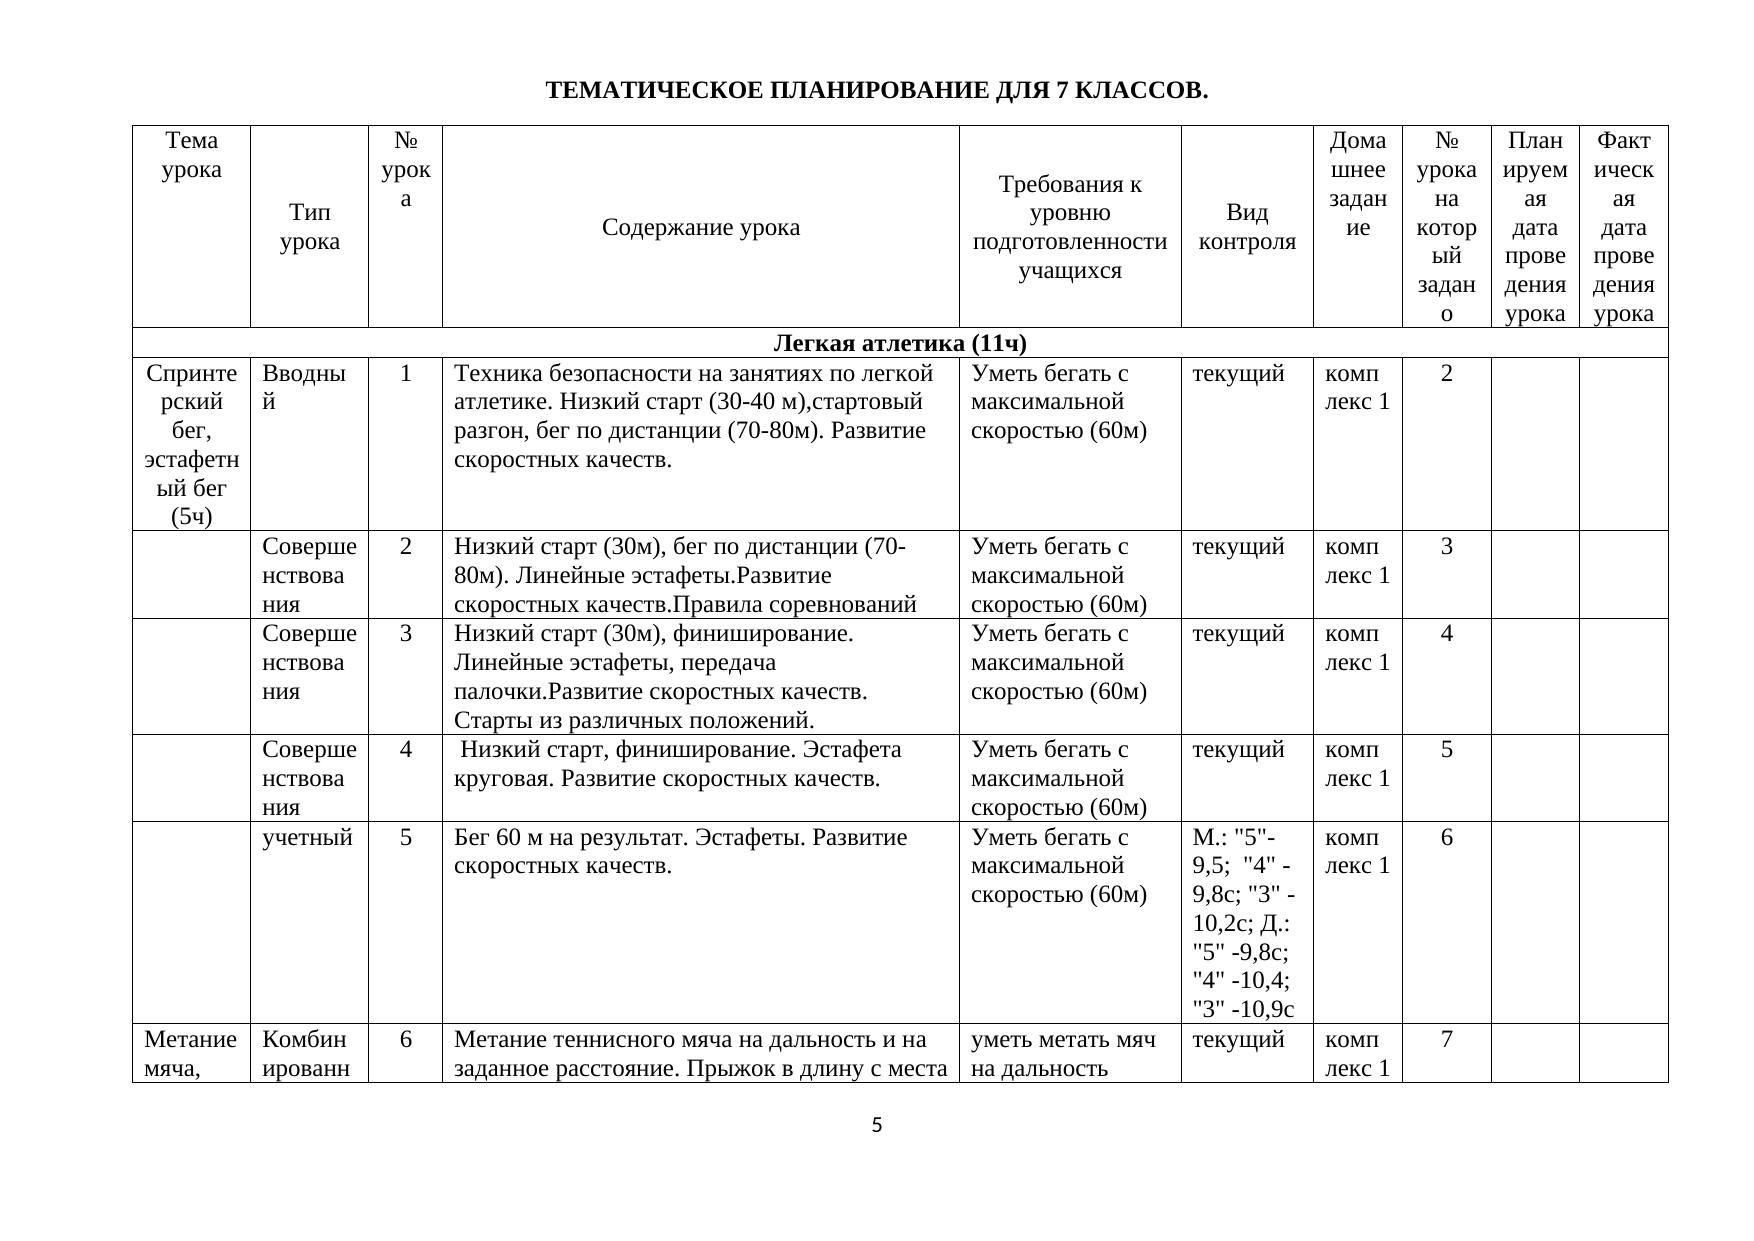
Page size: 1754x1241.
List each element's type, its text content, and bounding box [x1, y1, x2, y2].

table_cell [133, 619, 250, 733]
table_header Тип урока [251, 126, 368, 327]
table_cell Совершенствования [251, 735, 368, 821]
table_cell комплекс 1 [1314, 531, 1402, 617]
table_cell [133, 1024, 250, 1082]
table_cell текущий [1182, 735, 1313, 821]
table_cell Уметь бегать с максимальной скоростью (60м) [960, 735, 1181, 821]
table_cell Совершенствования [251, 619, 368, 733]
table_cell [1492, 735, 1579, 821]
table_cell [1492, 822, 1579, 1023]
table_header № урока на который задано [1403, 126, 1491, 327]
table_cell 6 [369, 1024, 442, 1082]
table_header Вид контроля [1182, 126, 1313, 327]
table_cell [1580, 358, 1668, 530]
table_header Планируемая дата проведения урока [1492, 126, 1579, 327]
table_cell 4 [369, 735, 442, 821]
table_header Требования к уровню подготовленности учащихся [960, 126, 1181, 327]
table_cell Низкий старт, финиширование. Эстафета круговая. Развитие скоростных качеств. [443, 735, 959, 821]
table_cell комплекс 1 [1314, 1024, 1402, 1082]
table_cell текущий [1182, 531, 1313, 617]
table_cell [1580, 1024, 1668, 1082]
table_cell Легкая атлетика (11ч) [133, 328, 1668, 357]
table_cell [1580, 735, 1668, 821]
table_cell Техника безопасности на занятиях по легкой атлетике. Низкий старт (30-40 м),стартовый разгон, бег по дистанции (70-80м). Развитие скоростных качеств. [443, 358, 959, 530]
table_cell Вводный [251, 358, 368, 530]
table_cell [1492, 358, 1579, 530]
table_cell 3 [369, 619, 442, 733]
table_cell 3 [1403, 531, 1491, 617]
table_cell Уметь бегать с максимальной скоростью (60м) [960, 822, 1181, 1023]
table_cell 5 [1403, 735, 1491, 821]
table_cell [1492, 531, 1579, 617]
table_cell Низкий старт (30м), бег по дистанции (70-80м). Линейные эстафеты.Развитие скоростных качеств.Правила соревнований [443, 531, 959, 617]
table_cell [960, 1024, 1181, 1082]
table_header Домашнее задание [1314, 126, 1402, 327]
table_cell Уметь бегать с максимальной скоростью (60м) [960, 358, 1181, 530]
table_cell Бег 60 м на результат. Эстафеты. Развитие скоростных качеств. [443, 822, 959, 1023]
table_cell 2 [1403, 358, 1491, 530]
table_cell комплекс 1 [1314, 822, 1402, 1023]
table_cell 6 [1403, 822, 1491, 1023]
table_cell текущий [1182, 619, 1313, 733]
table_cell [1580, 619, 1668, 733]
table_header Содержание урока [443, 126, 959, 327]
table_cell [133, 531, 250, 617]
table_header Тема урока [133, 126, 250, 327]
table_cell [1492, 619, 1579, 733]
table_cell 5 [369, 822, 442, 1023]
table_cell Комбинированный [251, 1024, 368, 1082]
table_cell [1580, 531, 1668, 617]
table_cell Уметь бегать с максимальной скоростью (60м) [960, 619, 1181, 733]
table_cell Совершенствования [251, 531, 368, 617]
table_cell комплекс 1 [1314, 619, 1402, 733]
table_header № урока [369, 126, 442, 327]
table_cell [443, 1024, 959, 1082]
table_cell [133, 735, 250, 821]
table_cell комплекс 1 [1314, 358, 1402, 530]
table_cell 4 [1403, 619, 1491, 733]
table_cell текущий [1182, 358, 1313, 530]
table_cell 7 [1403, 1024, 1491, 1082]
table_header Фактическая дата проведения урока [1580, 126, 1668, 327]
table_cell [133, 822, 250, 1023]
table_cell текущий [1182, 1024, 1313, 1082]
table_cell учетный [251, 822, 368, 1023]
table_cell [1492, 1024, 1579, 1082]
table_cell комплекс 1 [1314, 735, 1402, 821]
text Тематическое планирование для 7 классов. [75, 75, 1679, 104]
table_cell Уметь бегать с максимальной скоростью (60м) [960, 531, 1181, 617]
table_cell 1 [369, 358, 442, 530]
table_cell Низкий старт (30м), финиширование. Линейные эстафеты, передача палочки.Развитие скоростных качеств. Старты из различных положений. [443, 619, 959, 733]
table_cell М.: "5"-9,5; "4" - 9,8с; "3" - 10,2с; Д.: "5" -9,8с; "4" -10,4; "3" -10,9с [1182, 822, 1313, 1023]
table_cell Спринтерский бег, эстафетный бег (5ч) [133, 358, 250, 530]
table_cell 2 [369, 531, 442, 617]
table_cell [1580, 822, 1668, 1023]
